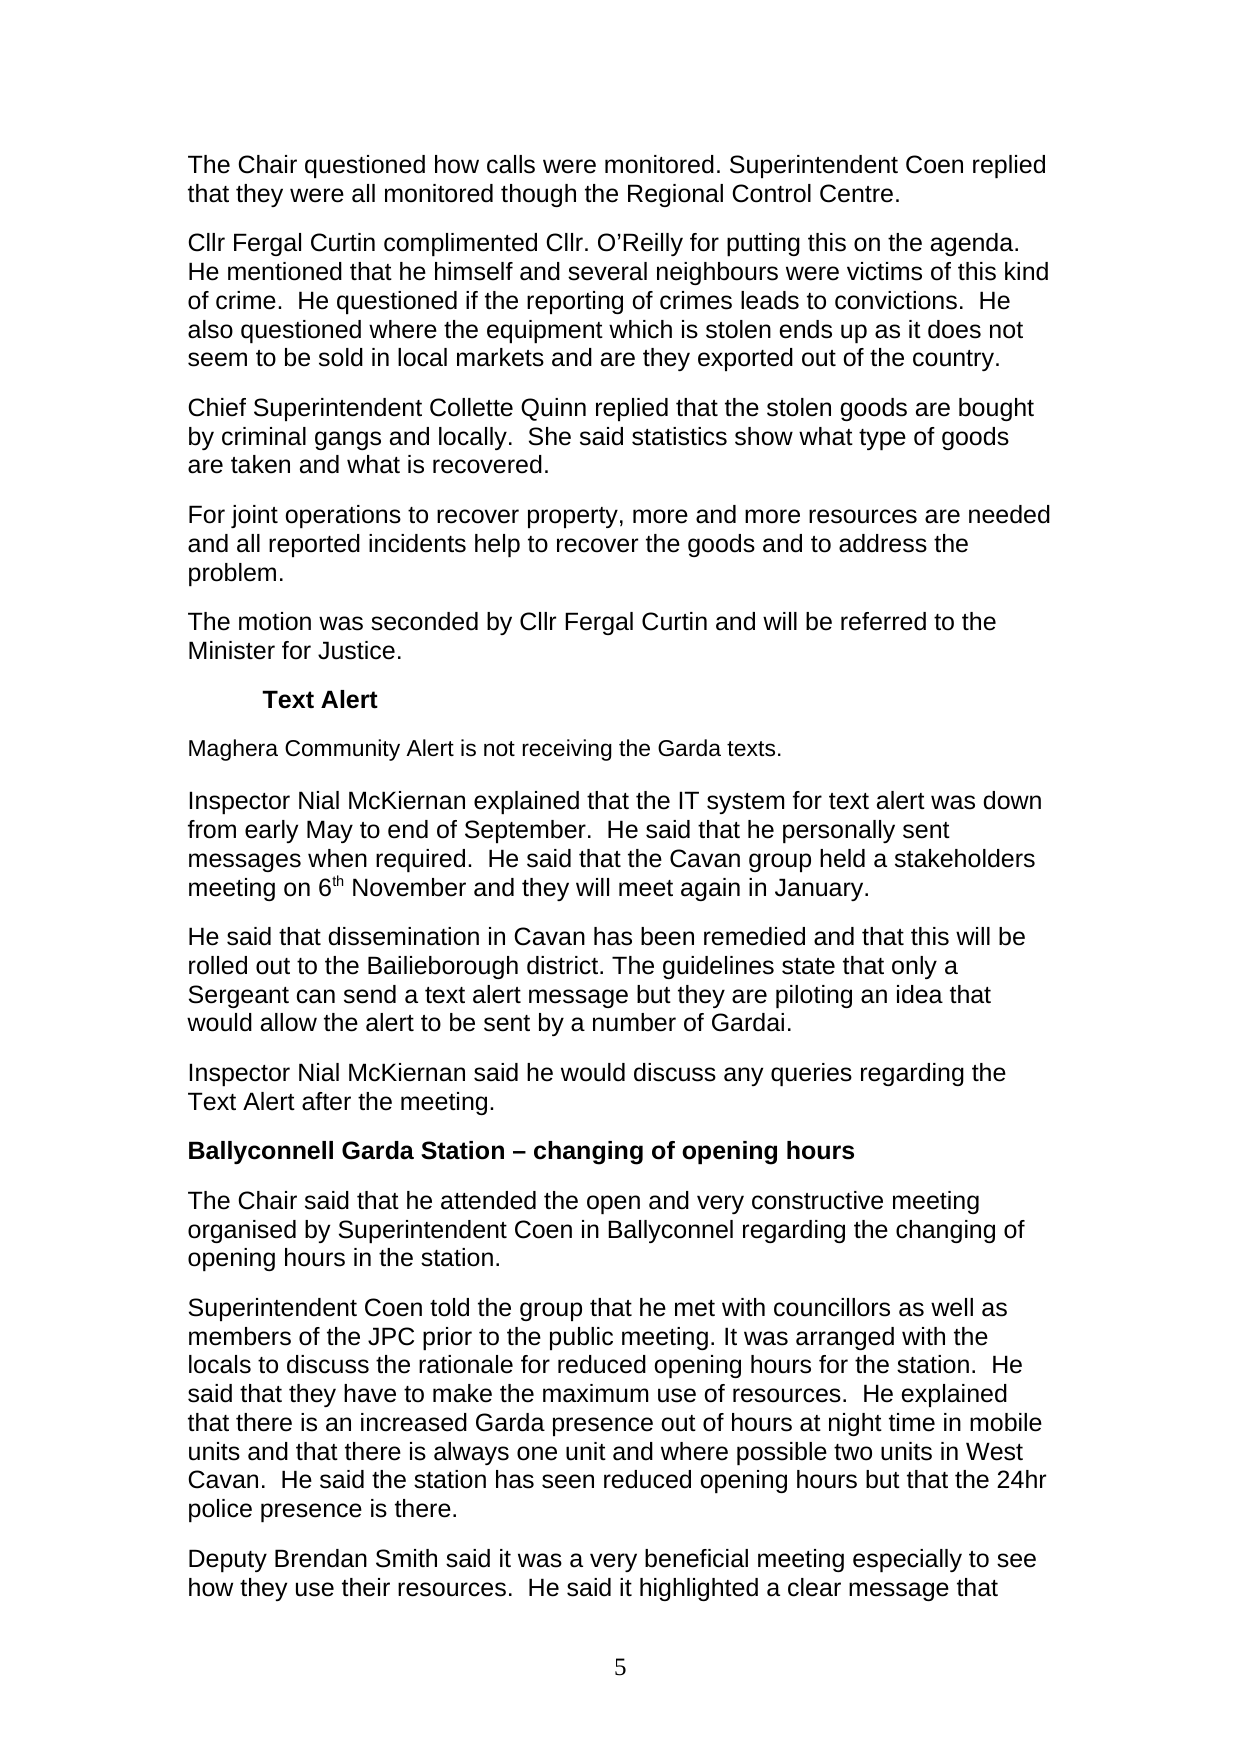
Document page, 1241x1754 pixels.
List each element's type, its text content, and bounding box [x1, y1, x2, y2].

text Chief Superintendent Collette Quinn replied that the stolen goods are bought by criminal gangs and locally. She said statistics show what type of goods are taken and what is recovered. [187, 393, 1053, 479]
text Text Alert [187, 685, 1053, 714]
text Ballyconnell Garda Station – changing of opening hours [187, 1136, 1053, 1165]
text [187, 1544, 1053, 1601]
text Cllr Fergal Curtin complimented Cllr. O’Reilly for putting this on the agenda. He mentioned that he himself and several neighbours were victims of this kind of crime. He questioned if the reporting of crimes leads to convictions. He also questioned where the equipment which is stolen ends up as it does not seem to be sold in local markets and are they exported out of the country. [187, 228, 1053, 372]
text He said that dissemination in Cavan has been remedied and that this will be rolled out to the Bailieborough district. The guidelines state that only a Sergeant can send a text alert message but they are piloting an idea that would allow the alert to be sent by a number of Gardai. [187, 922, 1053, 1037]
text The Chair questioned how calls were monitored. Superintendent Coen replied that they were all monitored though the Regional Control Centre. [187, 150, 1053, 207]
text For joint operations to recover property, more and more resources are needed and all reported incidents help to recover the goods and to address the problem. [187, 500, 1053, 586]
text Inspector Nial McKiernan said he would discuss any queries regarding the Text Alert after the meeting. [187, 1058, 1053, 1116]
text Inspector Nial McKiernan explained that the IT system for text alert was down from early May to end of September. He said that he personally sent messages when required. He said that the Cavan group held a stakeholders meeting on 6th November and they will meet again in January. [187, 786, 1053, 901]
text The Chair said that he attended the open and very constructive meeting organised by Superintendent Coen in Ballyconnel regarding the changing of opening hours in the station. [187, 1186, 1053, 1272]
text Superintendent Coen told the group that he met with councillors as well as members of the JPC prior to the public meeting. It was arranged with the locals to discuss the rationale for reduced opening hours for the station. He said that they have to make the maximum use of resources. He explained that there is an increased Garda presence out of hours at night time in mobile units and that there is always one unit and where possible two units in West Cavan. He said the station has seen reduced opening hours but that the 24hr police presence is there. [187, 1293, 1053, 1523]
text Maghera Community Alert is not receiving the Garda texts. [187, 735, 1053, 761]
text The motion was seconded by Cllr Fergal Curtin and will be referred to the Minister for Justice. [187, 607, 1053, 664]
